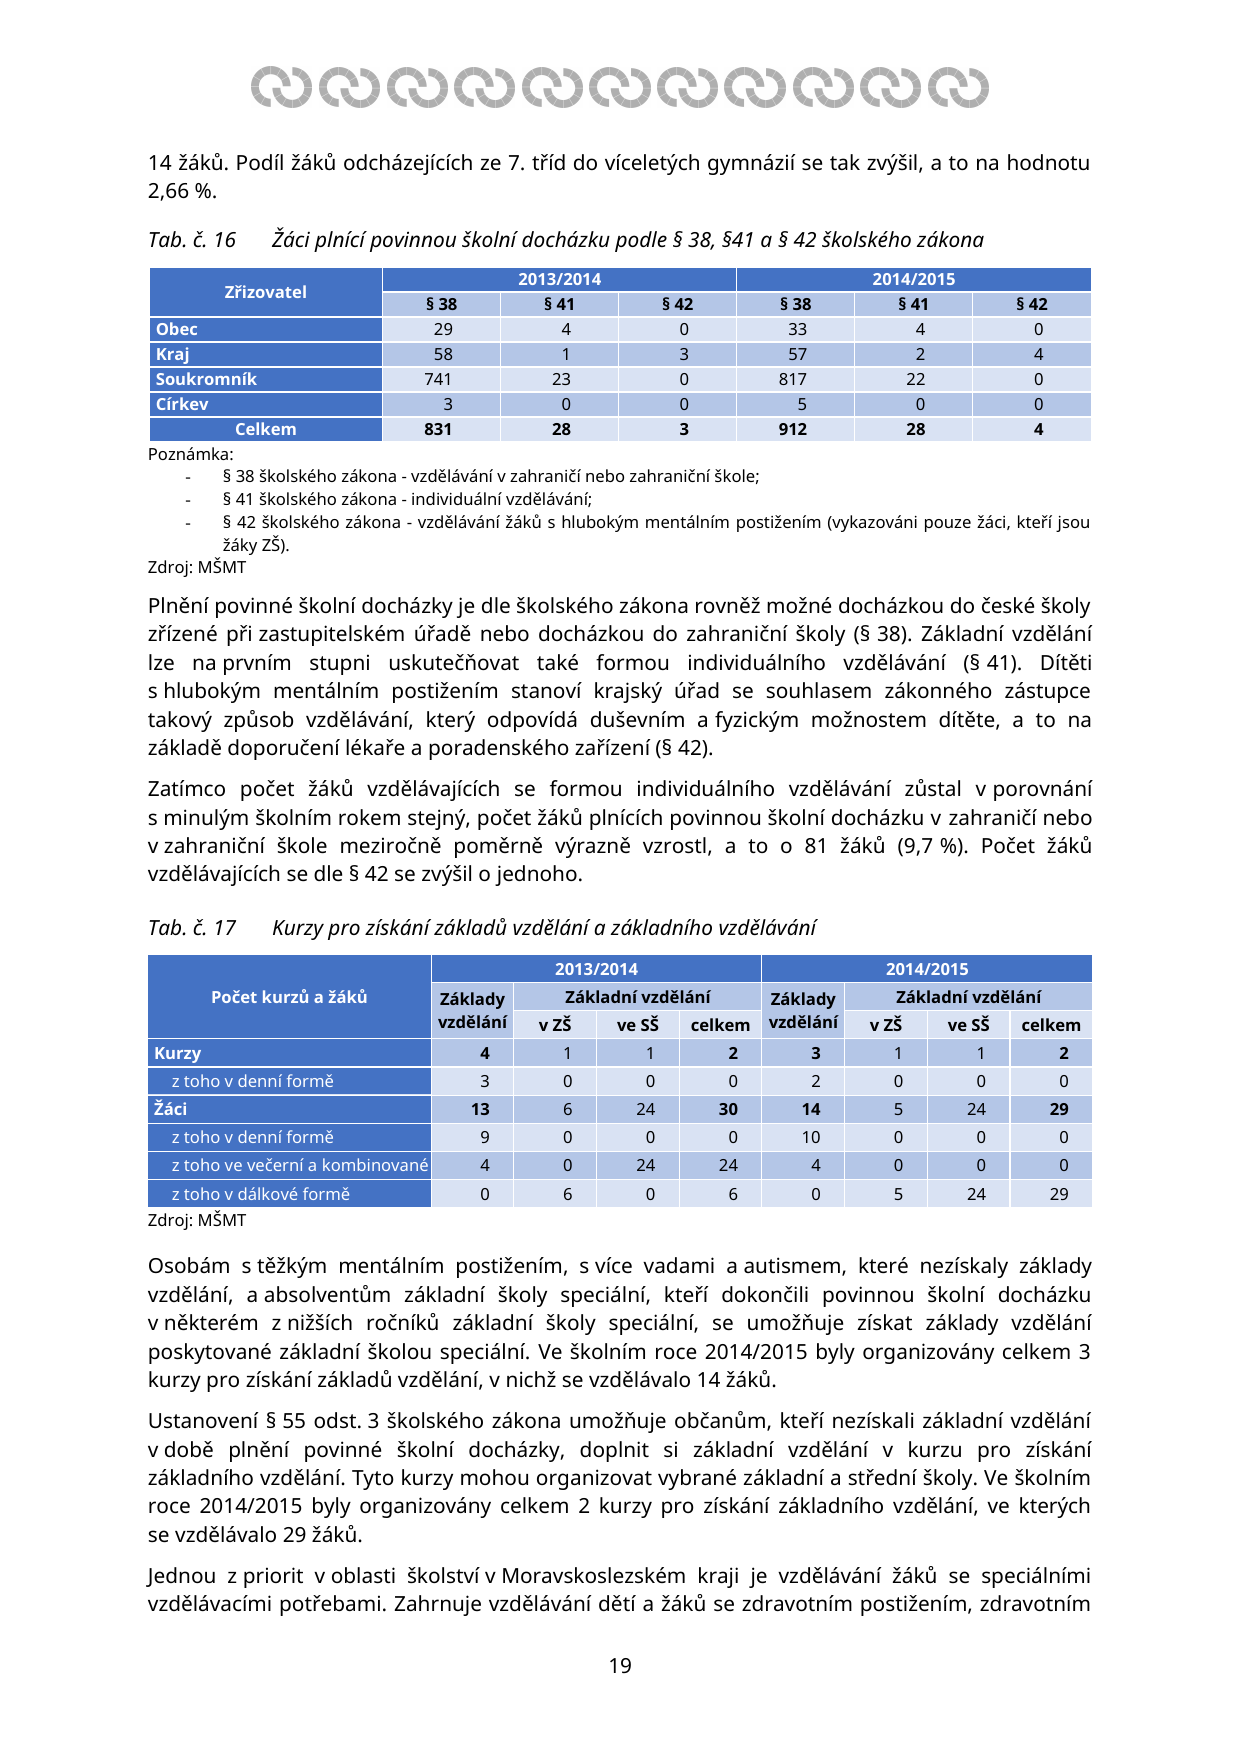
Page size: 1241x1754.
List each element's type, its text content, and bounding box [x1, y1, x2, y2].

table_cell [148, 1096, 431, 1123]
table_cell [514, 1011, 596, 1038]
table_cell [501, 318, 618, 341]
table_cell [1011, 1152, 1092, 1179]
text Kurzy pro získání základů vzdělání a základního vzdělávání [148, 913, 1092, 941]
text Ustanovení § 55 odst. 3 školského zákona umožňuje občanům, kteří nezískali základní vzdělání v době plnění povinné školní docházky, doplnit si základní vzdělání v kurzu pro získání základního vzdělání. Tyto kurzy mohou organizovat vybrané základní a střední školy. Ve školním roce 2014/2015 byly organizovány celkem 2 kurzy pro získání základního vzdělání, ve kterých se vzdělávalo 29 žáků. [148, 1406, 1092, 1548]
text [148, 1561, 1092, 1618]
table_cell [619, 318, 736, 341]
text Zdroj: MŠMT [148, 556, 1092, 579]
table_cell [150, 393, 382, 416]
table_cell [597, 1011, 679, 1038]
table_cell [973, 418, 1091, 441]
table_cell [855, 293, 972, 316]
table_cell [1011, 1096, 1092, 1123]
picture [724, 67, 786, 108]
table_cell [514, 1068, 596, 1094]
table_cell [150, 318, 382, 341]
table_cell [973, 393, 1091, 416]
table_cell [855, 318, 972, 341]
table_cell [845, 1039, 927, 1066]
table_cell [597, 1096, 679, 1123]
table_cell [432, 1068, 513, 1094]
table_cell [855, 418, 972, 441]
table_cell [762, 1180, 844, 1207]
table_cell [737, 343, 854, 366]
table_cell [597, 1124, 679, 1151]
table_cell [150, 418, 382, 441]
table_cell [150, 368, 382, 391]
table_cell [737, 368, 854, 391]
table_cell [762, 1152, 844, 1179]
text Zdroj: MŠMT [148, 1208, 1092, 1231]
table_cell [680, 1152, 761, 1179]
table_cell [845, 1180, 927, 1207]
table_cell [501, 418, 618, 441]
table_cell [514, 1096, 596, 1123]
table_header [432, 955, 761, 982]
picture [454, 67, 515, 108]
list § 42 školského zákona - vzdělávání žáků s hlubokým mentálním postižením (vykazováni pouze žáci, kteří jsou žáky ZŠ). [185, 511, 1092, 556]
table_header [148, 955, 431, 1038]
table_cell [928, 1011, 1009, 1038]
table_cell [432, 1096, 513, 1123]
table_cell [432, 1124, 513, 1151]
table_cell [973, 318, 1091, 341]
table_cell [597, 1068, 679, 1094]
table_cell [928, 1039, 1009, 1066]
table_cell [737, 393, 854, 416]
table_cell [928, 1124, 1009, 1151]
picture [522, 67, 583, 108]
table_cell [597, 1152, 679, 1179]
picture [251, 66, 312, 108]
picture [589, 67, 651, 108]
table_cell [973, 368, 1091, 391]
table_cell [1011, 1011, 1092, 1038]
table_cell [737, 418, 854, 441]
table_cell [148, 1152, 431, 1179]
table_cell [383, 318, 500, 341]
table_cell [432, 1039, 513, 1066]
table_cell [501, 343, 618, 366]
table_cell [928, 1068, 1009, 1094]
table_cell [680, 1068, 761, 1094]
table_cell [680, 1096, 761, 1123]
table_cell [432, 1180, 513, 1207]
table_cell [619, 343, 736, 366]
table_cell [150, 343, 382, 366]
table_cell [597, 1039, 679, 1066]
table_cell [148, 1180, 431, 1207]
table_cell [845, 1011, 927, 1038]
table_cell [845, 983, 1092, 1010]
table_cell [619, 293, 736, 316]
text Zatímco počet žáků vzdělávajících se formou individuálního vzdělávání zůstal v porovnání s minulým školním rokem stejný, počet žáků plnících povinnou školní docházku v zahraničí nebo v zahraniční škole meziročně poměrně výrazně vzrostl, a to o 81 žáků (9,7 %). Počet žáků vzdělávajících se dle § 42 se zvýšil o jednoho. [148, 774, 1092, 888]
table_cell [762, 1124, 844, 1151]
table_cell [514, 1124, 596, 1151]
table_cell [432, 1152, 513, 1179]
text Osobám s těžkým mentálním postižením, s více vadami a autismem, které nezískaly základy vzdělání, a absolventům základní školy speciální, kteří dokončili povinnou školní docházku v některém z nižších ročníků základní školy speciální, se umožňuje získat základy vzdělání poskytované základní školou speciální. Ve školním roce 2014/2015 byly organizovány celkem 3 kurzy pro získání základů vzdělání, v nichž se vzdělávalo 14 žáků. [148, 1252, 1092, 1394]
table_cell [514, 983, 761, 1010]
picture [387, 67, 448, 108]
picture [928, 67, 989, 108]
picture [319, 67, 380, 108]
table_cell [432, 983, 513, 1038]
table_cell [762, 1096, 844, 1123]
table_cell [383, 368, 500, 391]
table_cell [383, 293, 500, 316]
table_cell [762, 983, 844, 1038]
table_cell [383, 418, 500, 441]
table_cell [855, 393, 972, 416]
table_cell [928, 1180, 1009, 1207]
list § 41 školského zákona - individuální vzdělávání; [185, 488, 1092, 511]
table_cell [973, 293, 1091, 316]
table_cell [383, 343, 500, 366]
picture [657, 67, 718, 108]
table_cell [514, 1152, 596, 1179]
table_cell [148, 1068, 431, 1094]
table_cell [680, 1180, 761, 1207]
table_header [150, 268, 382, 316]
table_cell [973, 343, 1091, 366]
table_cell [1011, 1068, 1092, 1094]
picture [860, 67, 921, 108]
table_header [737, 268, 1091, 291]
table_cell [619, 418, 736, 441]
text Žáci plnící povinnou školní docházku podle § 38, §41 a § 42 školského zákona [148, 225, 1092, 254]
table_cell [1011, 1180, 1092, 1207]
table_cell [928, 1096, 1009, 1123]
picture [793, 67, 854, 108]
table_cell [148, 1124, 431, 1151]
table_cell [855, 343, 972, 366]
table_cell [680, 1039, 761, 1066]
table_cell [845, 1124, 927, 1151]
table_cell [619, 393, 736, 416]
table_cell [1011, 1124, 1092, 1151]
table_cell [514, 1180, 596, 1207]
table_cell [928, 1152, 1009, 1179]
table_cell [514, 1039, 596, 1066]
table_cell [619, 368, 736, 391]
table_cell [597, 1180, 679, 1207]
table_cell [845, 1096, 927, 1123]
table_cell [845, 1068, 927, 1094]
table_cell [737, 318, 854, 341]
text Poznámka: [148, 442, 1092, 465]
text Plnění povinné školní docházky je dle školského zákona rovněž možné docházkou do české školy zřízené při zastupitelském úřadě nebo docházkou do zahraniční školy (§ 38). Základní vzdělání lze na prvním stupni uskutečňovat také formou individuálního vzdělávání (§ 41). Dítěti s hlubokým mentálním postižením stanoví krajský úřad se souhlasem zákonného zástupce takový způsob vzdělávání, který odpovídá duševním a fyzickým možnostem dítěte, a to na základě doporučení lékaře a poradenského zařízení (§ 42). [148, 591, 1092, 762]
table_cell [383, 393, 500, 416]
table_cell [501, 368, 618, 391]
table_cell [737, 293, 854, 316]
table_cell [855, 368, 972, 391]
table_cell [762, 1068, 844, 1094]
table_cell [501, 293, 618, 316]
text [148, 148, 1092, 204]
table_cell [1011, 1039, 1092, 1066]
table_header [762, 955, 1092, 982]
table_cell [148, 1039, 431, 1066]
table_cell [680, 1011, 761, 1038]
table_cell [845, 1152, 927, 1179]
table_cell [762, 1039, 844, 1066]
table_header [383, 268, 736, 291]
list § 38 školského zákona - vzdělávání v zahraničí nebo zahraniční škole; [185, 465, 1092, 488]
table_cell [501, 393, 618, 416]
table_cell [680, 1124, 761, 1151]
